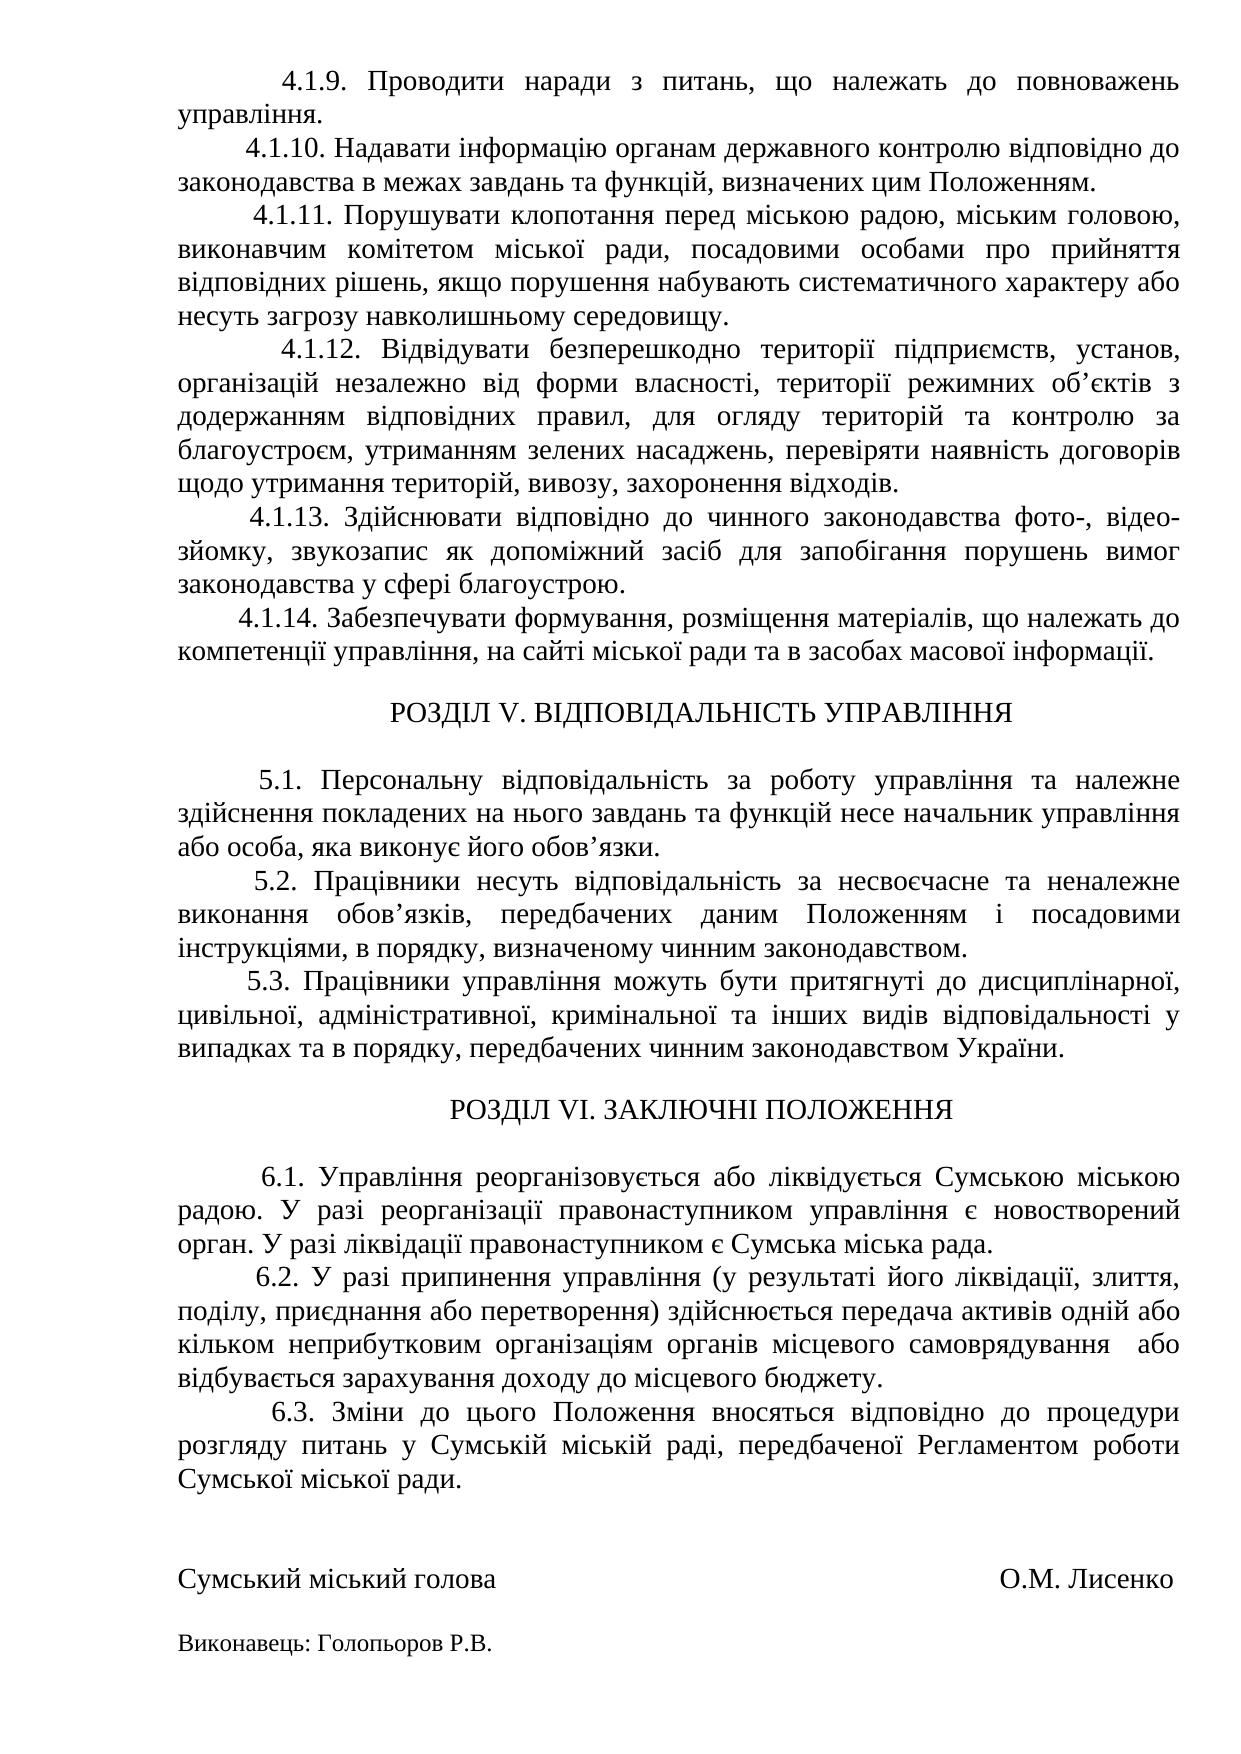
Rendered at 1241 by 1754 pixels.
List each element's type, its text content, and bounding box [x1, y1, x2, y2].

text 6.3. Зміни до цього Положення вносяться відповідно до процедури розгляду питань у Сумській міській раді, передбаченої Регламентом роботи Сумської міської ради. [177, 1394, 1181, 1494]
text 4.1.14. Забезпечувати формування, розміщення матеріалів, що належать до компетенції управління, на сайті міської ради та в засобах масової інформації. [177, 600, 1181, 667]
text 4.1.10. Надавати інформацію органам державного контролю відповідно до законодавства в межах завдань та функцій, визначених цим Положенням. [177, 130, 1181, 197]
text 5.3. Працівники управління можуть бути притягнуті до дисциплінарної, цивільної, адміністративної, кримінальної та інших видів відповідальності у випадках та в порядку, передбачених чинним законодавством України. [177, 963, 1181, 1064]
text Сумський міський голова О.М. Лисенко [177, 1561, 1181, 1595]
text 5.1. Персональну відповідальність за роботу управління та належне здійснення покладених на нього завдань та функцій несе начальник управління або особа, яка виконує його обов’язки. [177, 762, 1181, 863]
text 4.1.13. Здійснювати відповідно до чинного законодавства фото-, відео- зйомку, звукозапис як допоміжний засіб для запобігання порушень вимог законодавства у сфері благоустрою. [177, 499, 1181, 600]
text 6.2. У разі припинення управління (у результаті його ліквідації, злиття, поділу, приєднання або перетворення) здійснюється передача активів одній або кільком неприбутковим організаціям органів місцевого самоврядування або відбувається зарахування доходу до місцевого бюджету. [177, 1259, 1181, 1394]
text 6.1. Управління реорганізовується або ліквідується Сумською міською радою. У разі реорганізації правонаступником управління є новостворений орган. У разі ліквідації правонаступником є Сумська міська рада. [177, 1159, 1181, 1259]
text РОЗДІЛ VІ. ЗАКЛЮЧНІ ПОЛОЖЕННЯ [177, 1092, 1181, 1125]
text 4.1.11. Порушувати клопотання перед міською радою, міським головою, виконавчим комітетом міської ради, посадовими особами про прийняття відповідних рішень, якщо порушення набувають систематичного характеру або несуть загрозу навколишньому середовищу. [177, 197, 1181, 331]
text Виконавець: Голопьоров Р.В. [177, 1628, 1181, 1657]
text 5.2. Працівники несуть відповідальність за несвоєчасне та неналежне виконання обов’язків, передбачених даним Положенням і посадовими інструкціями, в порядку, визначеному чинним законодавством. [177, 863, 1181, 963]
text РОЗДІЛ V. ВІДПОВІДАЛЬНІСТЬ УПРАВЛІННЯ [177, 695, 1181, 728]
text 4.1.9. Проводити наради з питань, що належать до повноважень управління. [177, 63, 1181, 130]
text 4.1.12. Відвідувати безперешкодно території підприємств, установ, організацій незалежно від форми власності, території режимних об’єктів з додержанням відповідних правил, для огляду територій та контролю за благоустроєм, утриманням зелених насаджень, перевіряти наявність договорів щодо утримання територій, вивозу, захоронення відходів. [177, 331, 1181, 499]
